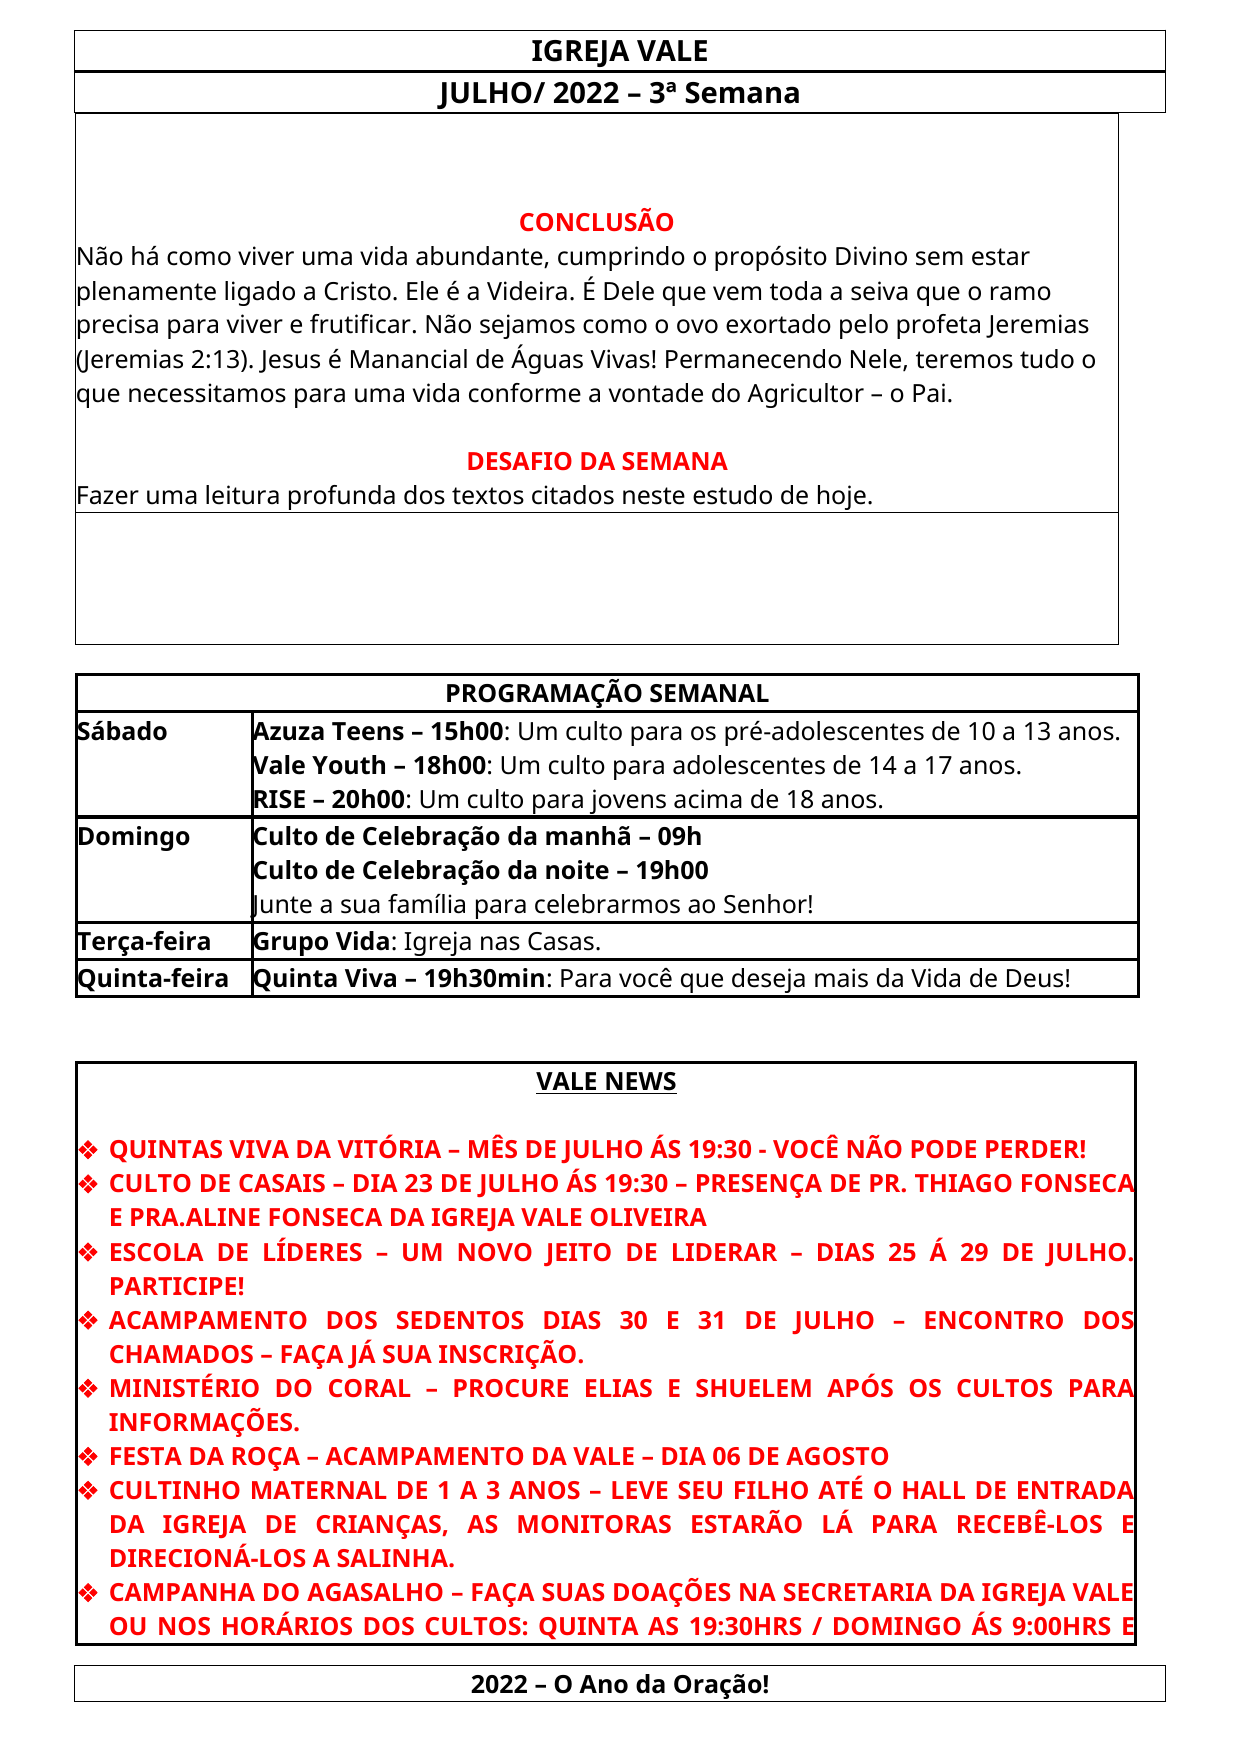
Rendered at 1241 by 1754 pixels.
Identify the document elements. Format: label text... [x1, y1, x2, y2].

table_header PROGRAMAÇÃO SEMANAL [78, 676, 1137, 710]
table_cell Quinta Viva – 19h30min: Para você que deseja mais da Vida de Deus! [254, 961, 1137, 995]
table_cell Domingo [78, 819, 251, 921]
table_cell Sábado [78, 713, 251, 815]
table_cell Azuza Teens – 15h00: Um culto para os pré-adolescentes de 10 a 13 anos. Vale Youth – 18h00: Um culto para adolescentes de 14 a 17 anos. RISE – 20h00: Um culto para jovens acima de 18 anos. [254, 713, 1137, 815]
table_cell Terça-feira [78, 924, 251, 958]
table_cell Grupo Vida: Igreja nas Casas. [254, 924, 1137, 958]
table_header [76, 114, 1118, 512]
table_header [78, 1064, 1134, 1643]
table_cell Quinta-feira [78, 961, 251, 995]
table_cell [76, 513, 1118, 643]
table_cell Culto de Celebração da manhã – 09h Culto de Celebração da noite – 19h00 Junte a sua família para celebrarmos ao Senhor! [254, 819, 1137, 921]
